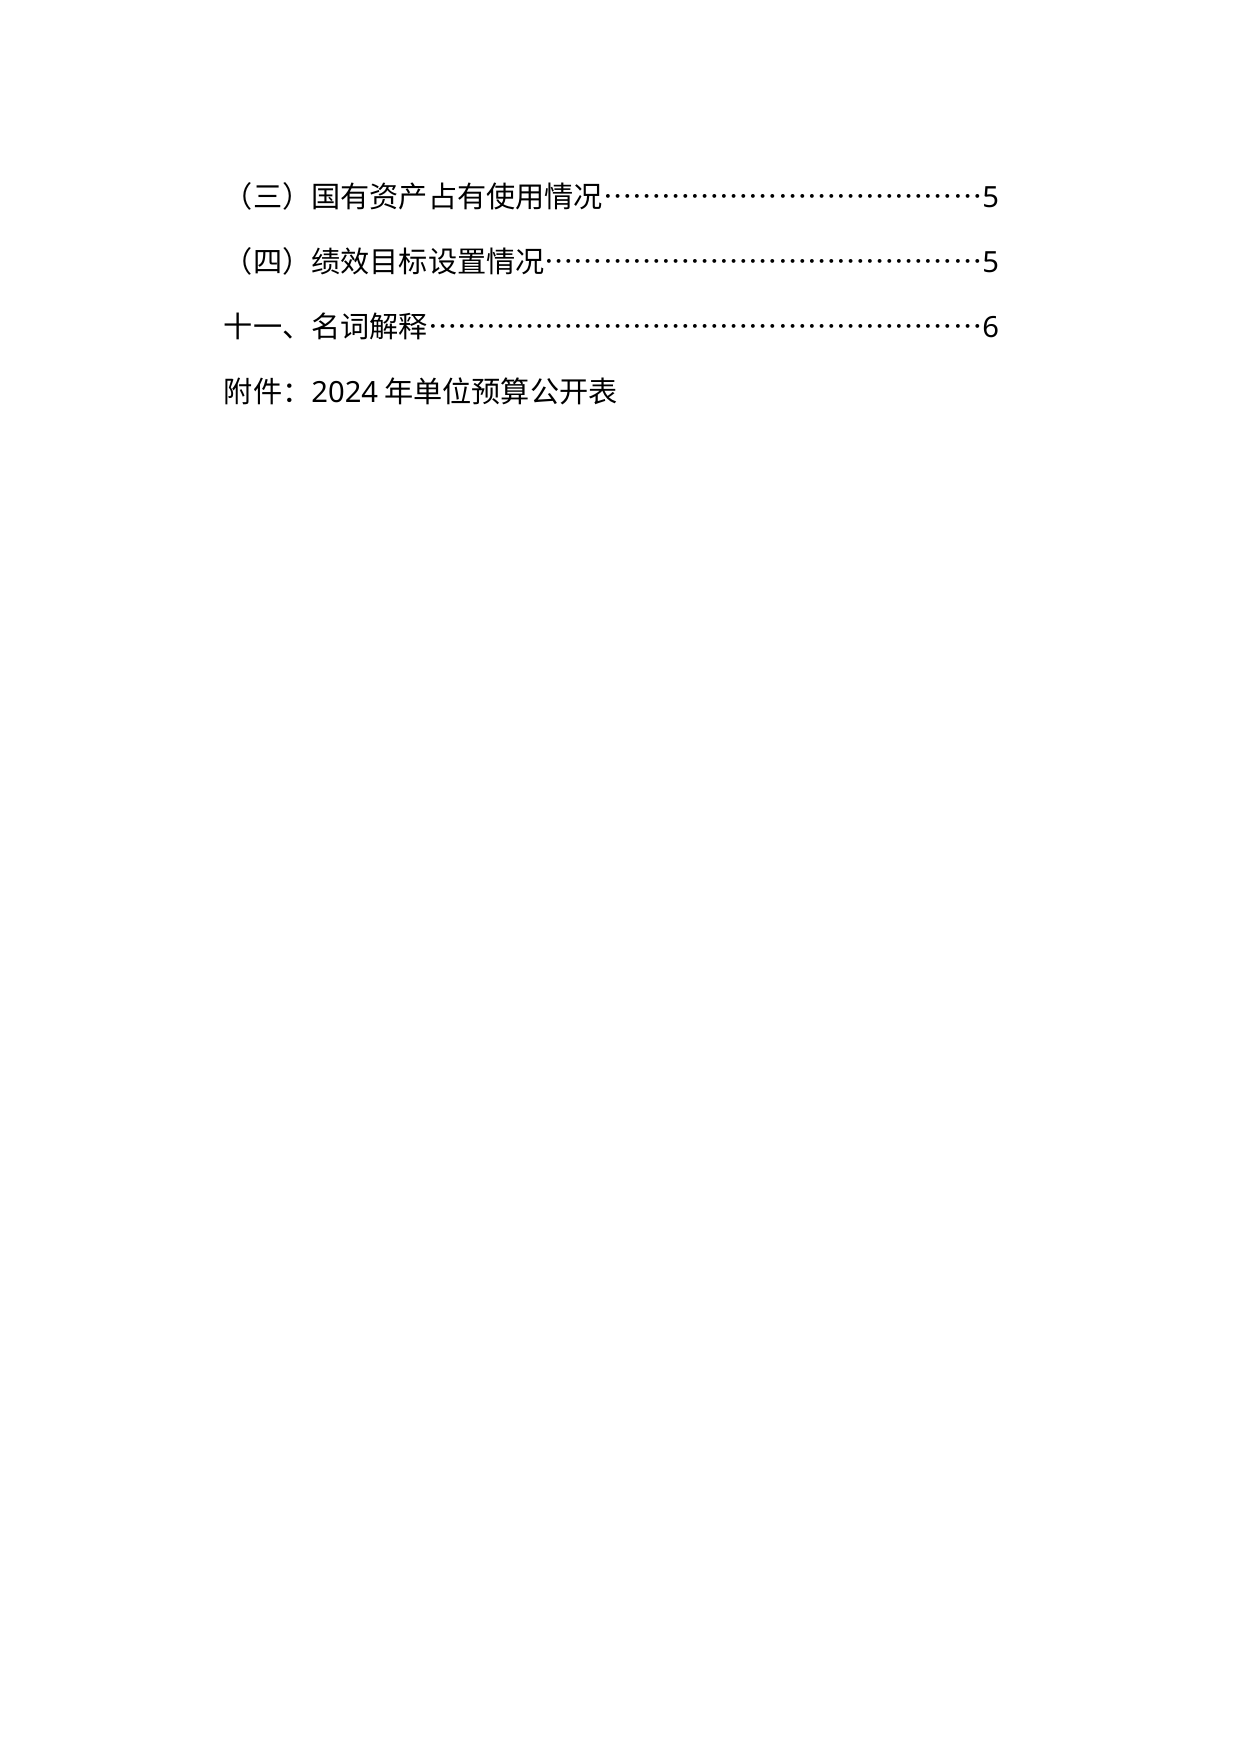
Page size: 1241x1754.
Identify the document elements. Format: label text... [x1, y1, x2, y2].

text （四）绩效目标设置情况………………………………………5 [165, 227, 1075, 292]
text （三）国有资产占有使用情况…………………………………5 [165, 162, 1075, 227]
text 十一、名词解释…………………………………………………6 [165, 292, 1075, 357]
text 附件：2024年单位预算公开表 [165, 357, 1075, 422]
